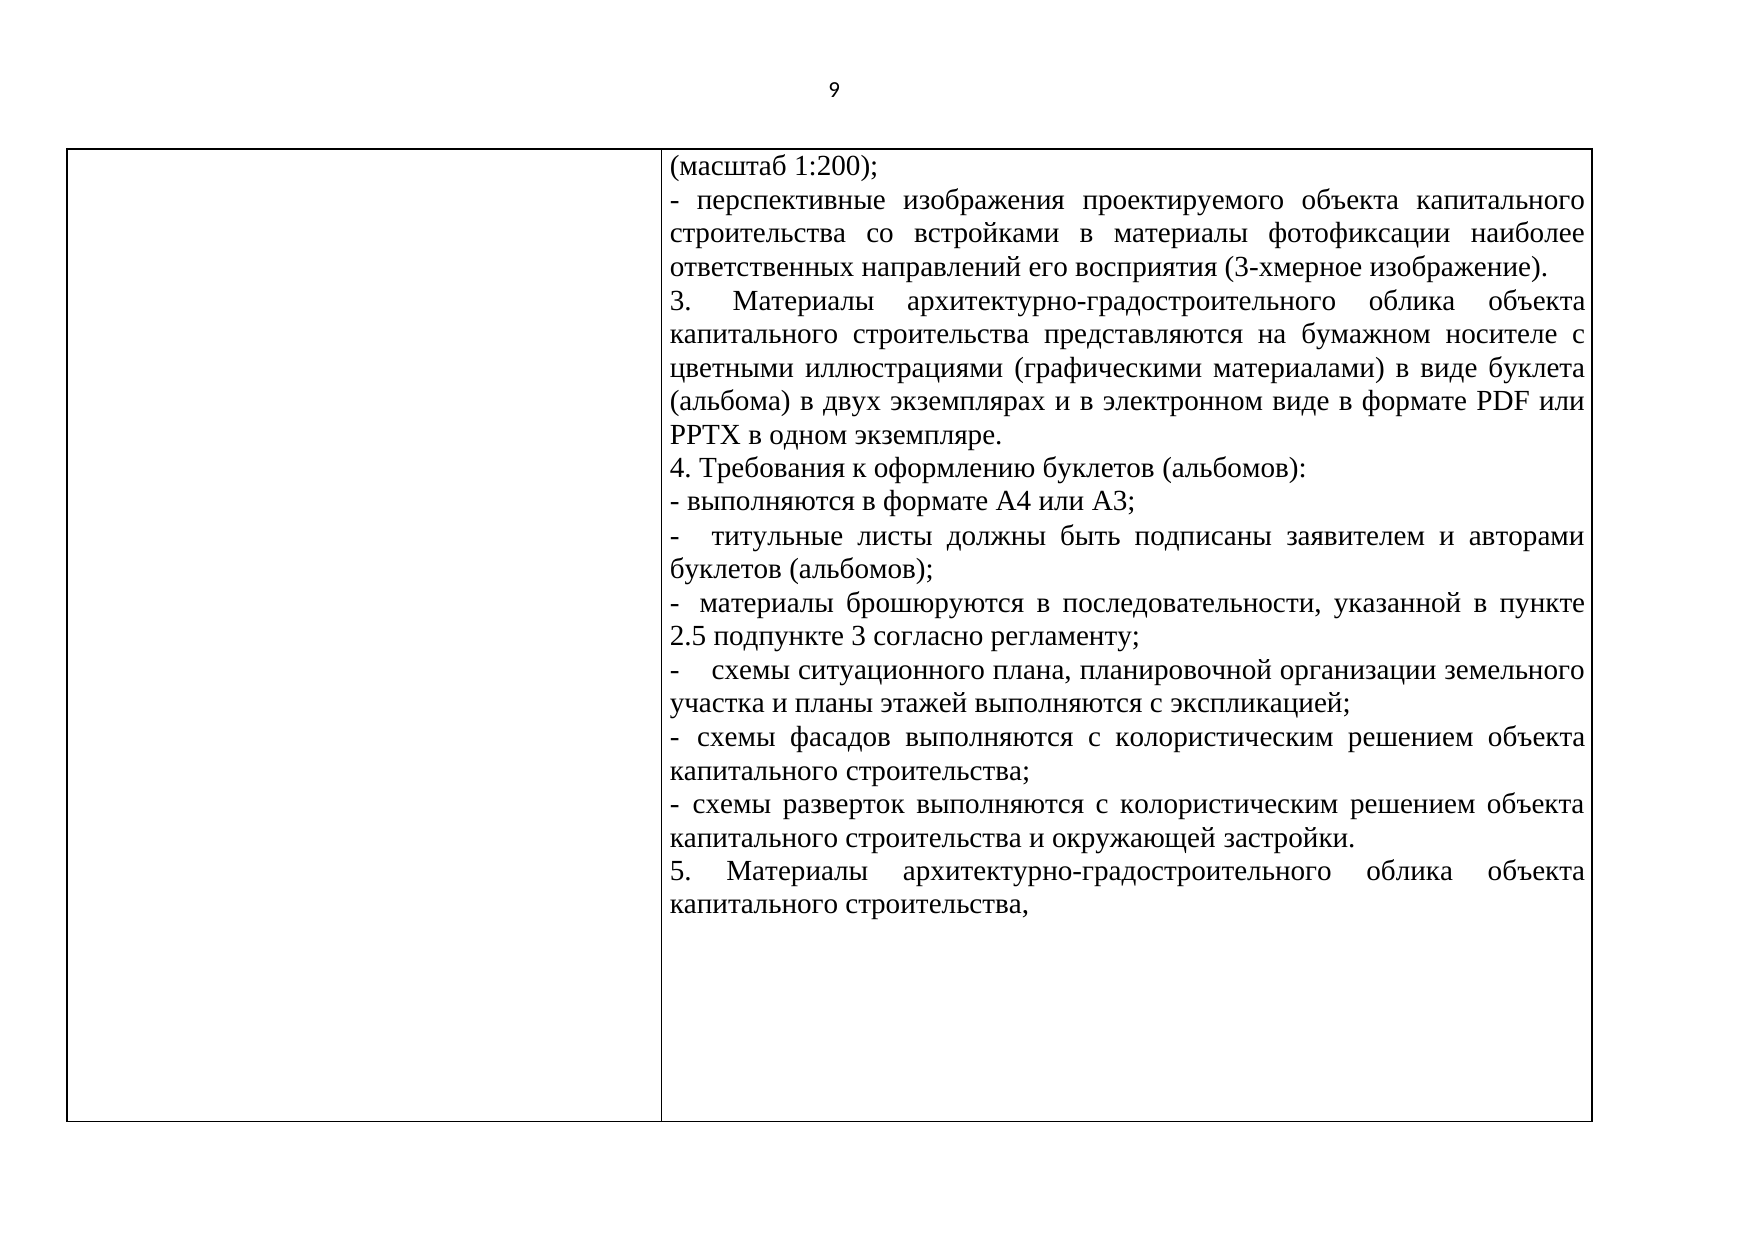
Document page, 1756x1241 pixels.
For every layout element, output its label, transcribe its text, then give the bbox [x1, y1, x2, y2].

table_header (масштаб 1:200); - перспективные изображения проектируемого объекта капитального строительства со встройками в материалы фотофиксации наиболее ответственных направлений его восприятия (3-хмерное изображение). Материалы архитектурно-градостроительного облика объекта капитального строительства представляются на бумажном носителе с цветными иллюстрациями (графическими материалами) в виде буклета (альбома) в двух экземплярах и в электронном виде в формате PDF или РРТХ в одном экземпляре. Требования к оформлению буклетов (альбомов): выполняются в формате А4 или А3; титульные листы должны быть подписаны заявителем и авторами буклетов (альбомов); материалы брошюруются в последовательности, указанной в пункте 2.5 подпункте 3 согласно регламенту; схемы ситуационного плана, планировочной организации земельного участка и планы этажей выполняются с экспликацией; схемы фасадов выполняются с колористическим решением объекта капитального строительства; схемы разверток выполняются с колористическим решением объекта капитального строительства и окружающей застройки. 5. Материалы архитектурно-градостроительного облика объекта капитального строительства, [662, 150, 1591, 1121]
table_header [68, 150, 661, 1121]
